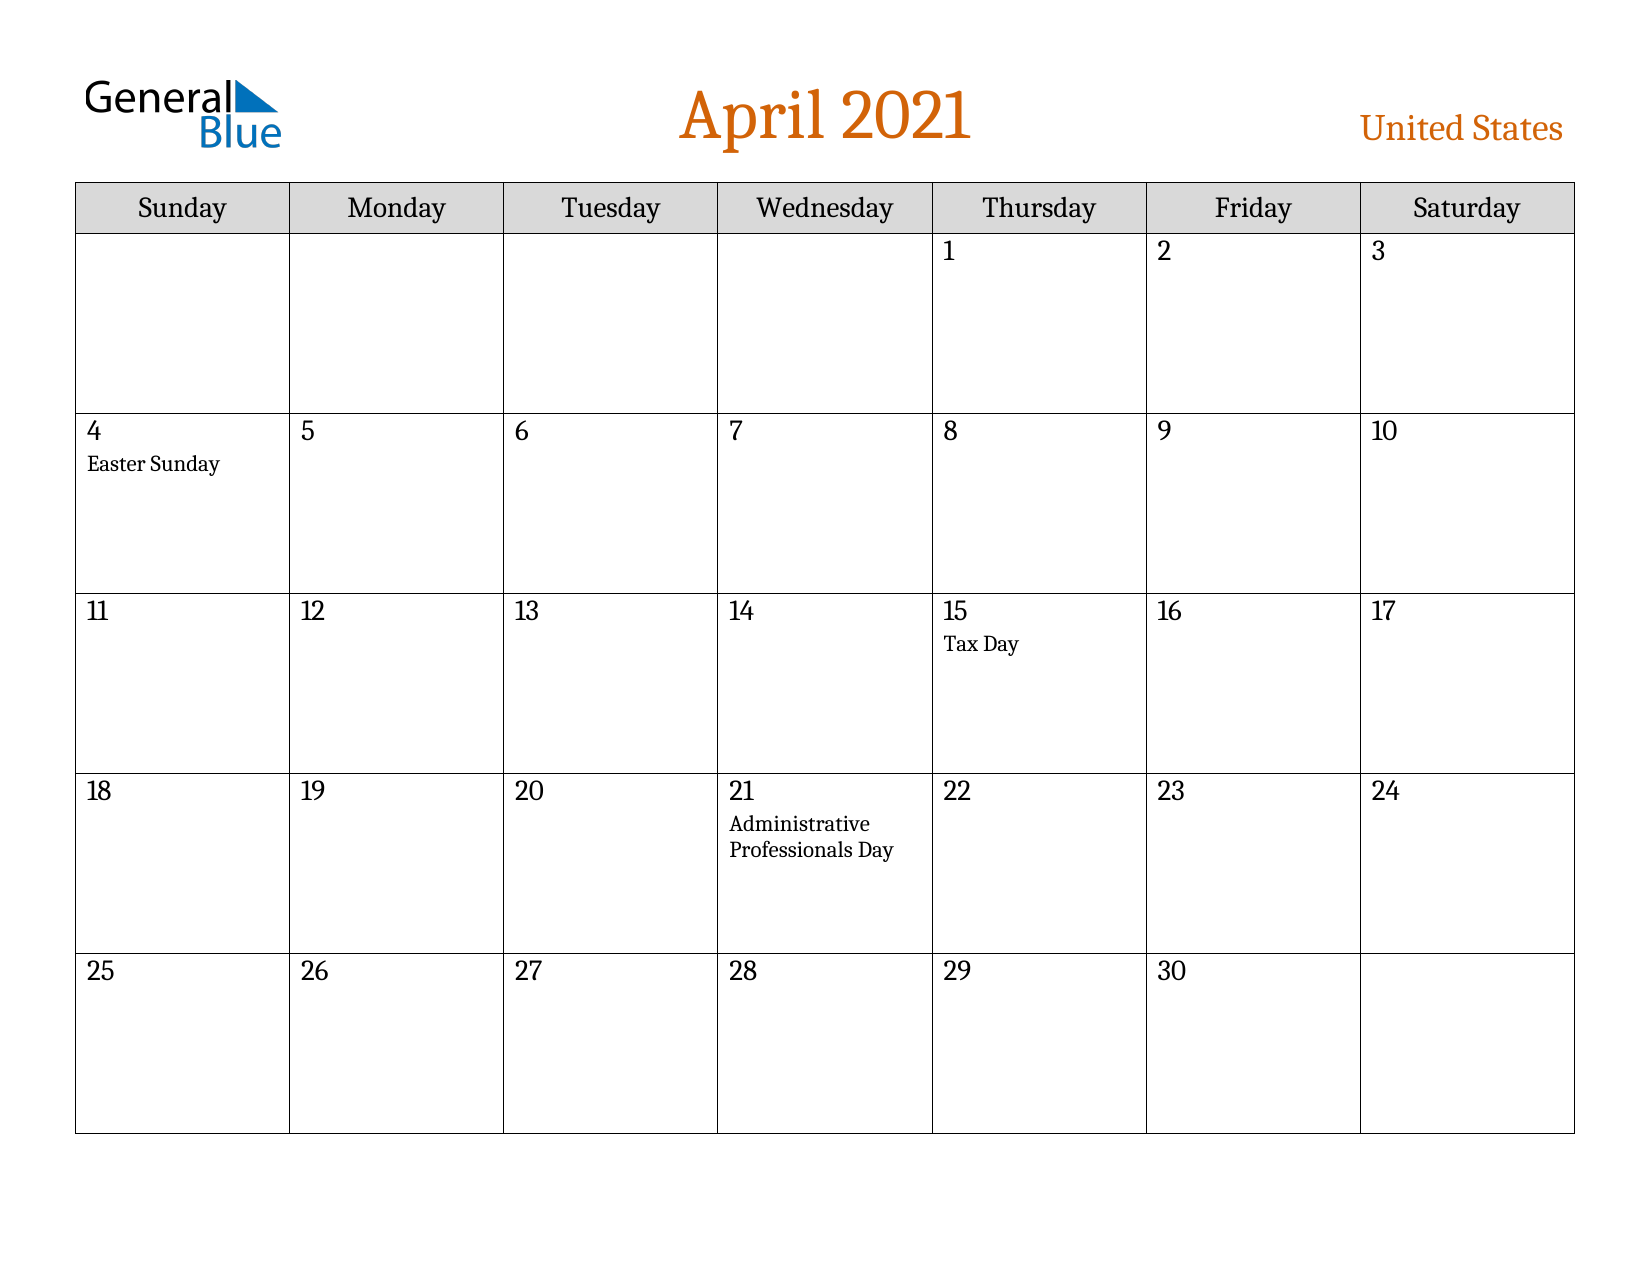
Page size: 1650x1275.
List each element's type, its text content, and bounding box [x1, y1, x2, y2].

table_cell 14 [718, 594, 932, 630]
table_cell [718, 270, 932, 413]
table_cell [1361, 270, 1574, 413]
table_cell [504, 270, 717, 413]
table_cell 6 [504, 414, 717, 450]
table_cell 27 [504, 954, 717, 990]
table_cell 28 [718, 954, 932, 990]
table_cell [290, 990, 503, 1133]
table_cell [718, 234, 932, 270]
picture [86, 80, 281, 148]
table_cell [1361, 954, 1574, 990]
table_cell Tax Day [933, 630, 1146, 773]
table_header [76, 75, 503, 182]
table_cell 8 [933, 414, 1146, 450]
table_cell 13 [504, 594, 717, 630]
table_cell [76, 810, 289, 953]
table_cell [76, 234, 289, 270]
table_cell 2 [1147, 234, 1360, 270]
table_cell [1147, 630, 1360, 773]
table_cell [933, 990, 1146, 1133]
table_cell [504, 810, 717, 953]
table_cell 24 [1361, 774, 1574, 810]
table_cell 7 [718, 414, 932, 450]
table_cell 3 [1361, 234, 1574, 270]
table_cell Monday [290, 183, 503, 233]
table_cell Wednesday [718, 183, 932, 233]
table_cell [1147, 270, 1360, 413]
table_cell 20 [504, 774, 717, 810]
table_header April 2021 [504, 75, 1146, 182]
table_cell Sunday [76, 183, 289, 233]
table_cell 26 [290, 954, 503, 990]
table_cell 25 [76, 954, 289, 990]
table_cell [504, 234, 717, 270]
table_cell Friday [1147, 183, 1360, 233]
table_cell [718, 630, 932, 773]
table_cell 23 [1147, 774, 1360, 810]
table_cell [1361, 630, 1574, 773]
table_cell 29 [933, 954, 1146, 990]
table_cell [504, 450, 717, 593]
table_cell 16 [1147, 594, 1360, 630]
table_cell [76, 630, 289, 773]
table_header United States [1146, 75, 1574, 182]
table_cell [1147, 450, 1360, 593]
table_cell [1361, 990, 1574, 1133]
table_cell [290, 450, 503, 593]
table_cell 15 [933, 594, 1146, 630]
table_cell 18 [76, 774, 289, 810]
table_cell 12 [290, 594, 503, 630]
table_cell [504, 990, 717, 1133]
table_cell 4 [76, 414, 289, 450]
table_cell [1147, 990, 1360, 1133]
table_cell [76, 990, 289, 1133]
table_cell 9 [1147, 414, 1360, 450]
table_cell 17 [1361, 594, 1574, 630]
table_cell [933, 270, 1146, 413]
table_cell [1361, 810, 1574, 953]
table_cell 21 [718, 774, 932, 810]
table_cell [290, 810, 503, 953]
table_cell [290, 630, 503, 773]
table_cell Saturday [1361, 183, 1574, 233]
table_cell [76, 270, 289, 413]
table_cell 22 [933, 774, 1146, 810]
table_cell [933, 450, 1146, 593]
table_cell [933, 810, 1146, 953]
table_cell [718, 450, 932, 593]
table_cell [290, 270, 503, 413]
table_cell Administrative Professionals Day [718, 810, 932, 953]
table_cell Tuesday [504, 183, 717, 233]
table_cell [1361, 450, 1574, 593]
table_cell 5 [290, 414, 503, 450]
table_cell 11 [76, 594, 289, 630]
table_cell Thursday [933, 183, 1146, 233]
table_cell [504, 630, 717, 773]
table_cell 30 [1147, 954, 1360, 990]
table_cell Easter Sunday [76, 450, 289, 593]
table_cell 1 [933, 234, 1146, 270]
table_cell [290, 234, 503, 270]
table_cell 19 [290, 774, 503, 810]
table_cell 10 [1361, 414, 1574, 450]
table_cell [1147, 810, 1360, 953]
table_cell [718, 990, 932, 1133]
